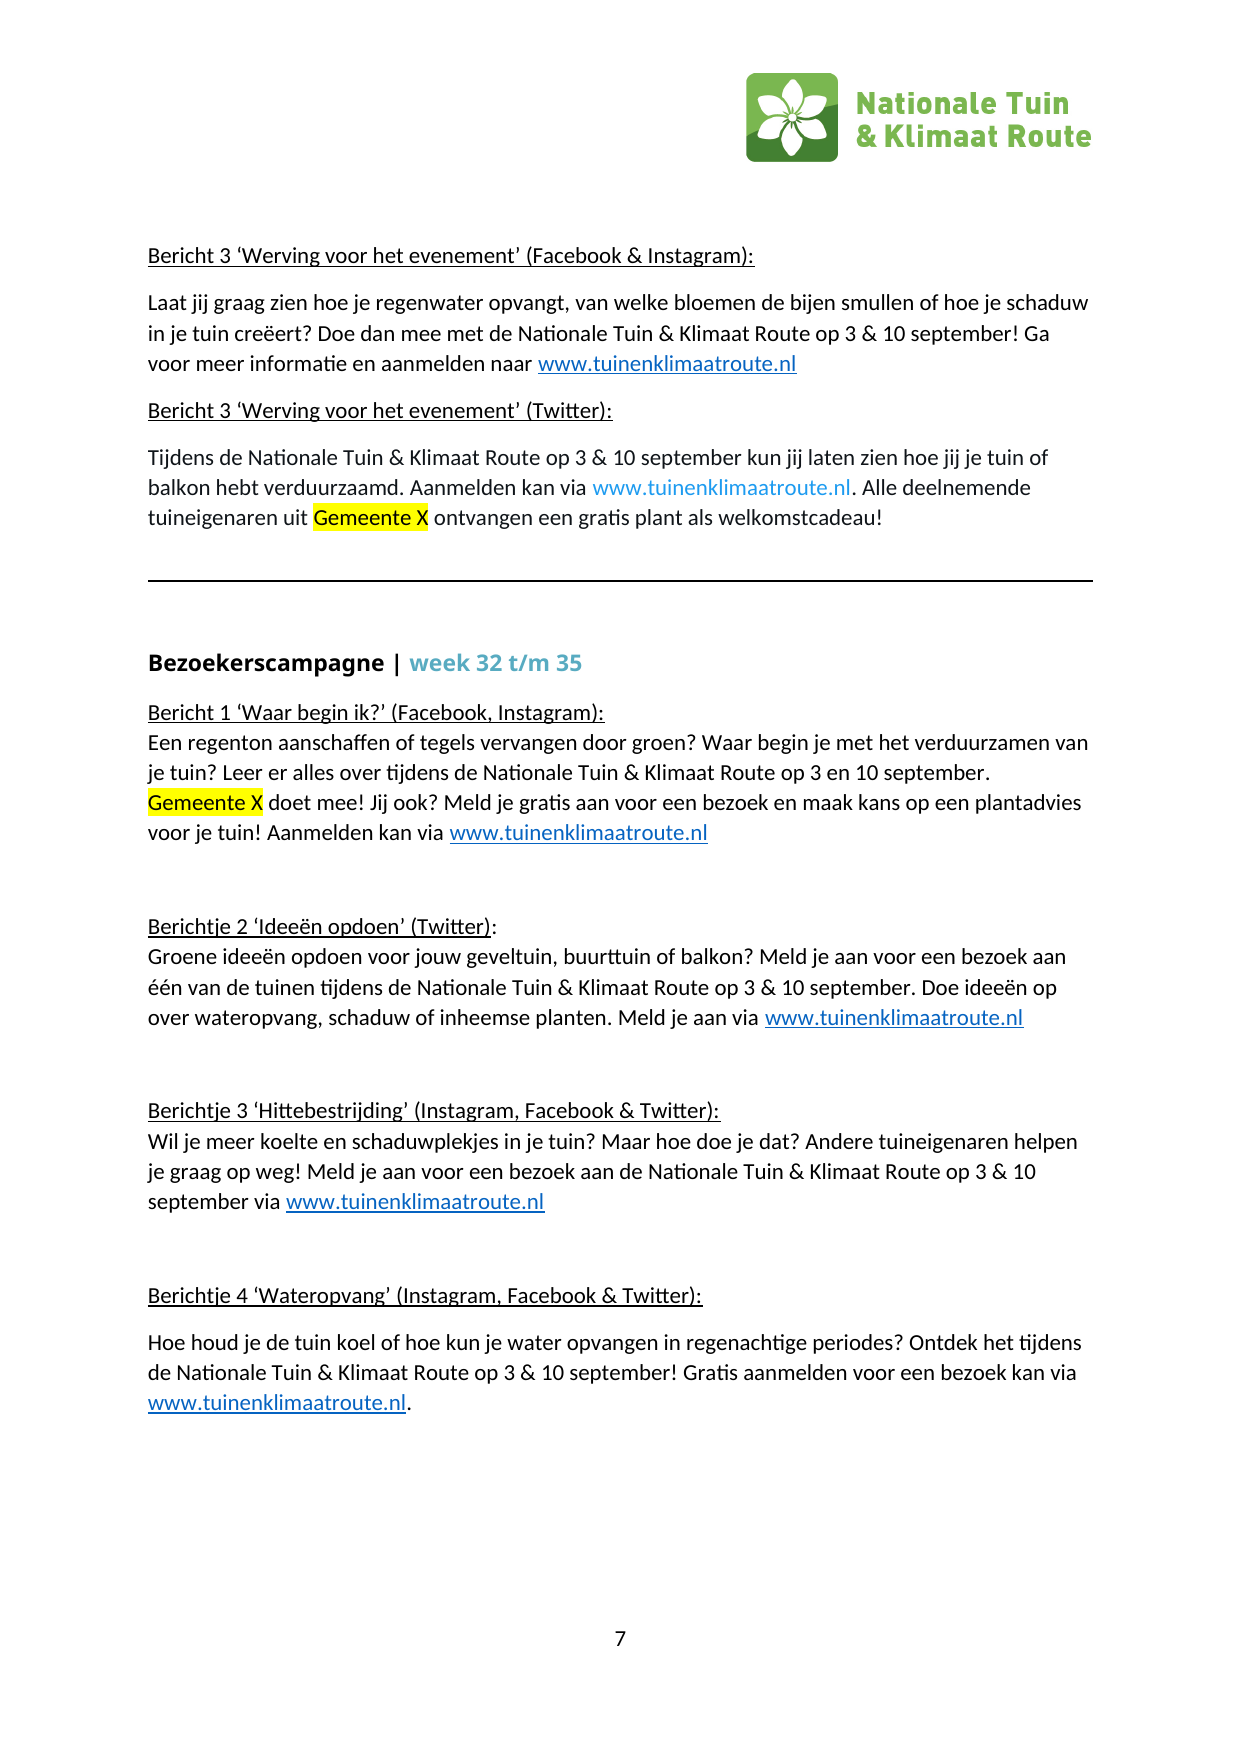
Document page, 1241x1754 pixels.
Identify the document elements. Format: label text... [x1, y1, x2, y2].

text Bezoekerscampagne | week 32 t/m 35 [148, 647, 1093, 678]
text Berichtje 3 ‘Hittebestrijding’ (Instagram, Facebook & Twitter): Wil je meer koelte en schaduwplekjes in je tuin? Maar hoe doe je dat? Andere tuineigenaren helpen je graag op weg! Meld je aan voor een bezoek aan de Nationale Tuin & Klimaat Route op 3 & 10 september via www.tuinenklimaatroute.nl [148, 1097, 1093, 1215]
text Bericht 3 ‘Werving voor het evenement’ (Twitter): [148, 396, 1093, 424]
text Berichtje 2 ‘Ideeën opdoen’ (Twitter): Groene ideeën opdoen voor jouw geveltuin, buurttuin of balkon? Meld je aan voor een bezoek aan één van de tuinen tijdens de Nationale Tuin & Klimaat Route op 3 & 10 september. Doe ideeën op over wateropvang, schaduw of inheemse planten. Meld je aan via www.tuinenklimaatroute.nl [148, 912, 1093, 1031]
text Laat jij graag zien hoe je regenwater opvangt, van welke bloemen de bijen smullen of hoe je schaduw in je tuin creëert? Doe dan mee met de Nationale Tuin & Klimaat Route op 3 & 10 september! Ga voor meer informatie en aanmelden naar www.tuinenklimaatroute.nl [148, 288, 1093, 377]
text Tijdens de Nationale Tuin & Klimaat Route op 3 & 10 september kun jij laten zien hoe jij je tuin of balkon hebt verduurzaamd. Aanmelden kan via www.tuinenklimaatroute.nl. Alle deelnemende tuineigenaren uit Gemeente X ontvangen een gratis plant als welkomstcadeau! [148, 443, 1093, 531]
picture [746, 73, 1093, 162]
text Bericht 3 ‘Werving voor het evenement’ (Facebook & Instagram): [148, 242, 1093, 269]
text Berichtje 4 ‘Wateropvang’ (Instagram, Facebook & Twitter): [148, 1281, 1093, 1309]
text Hoe houd je de tuin koel of hoe kun je water opvangen in regenachtige periodes? Ontdek het tijdens de Nationale Tuin & Klimaat Route op 3 & 10 september! Gratis aanmelden voor een bezoek kan via www.tuinenklimaatroute.nl. [148, 1328, 1093, 1416]
text Bericht 1 ‘Waar begin ik?’ (Facebook, Instagram): Een regenton aanschaffen of tegels vervangen door groen? Waar begin je met het verduurzamen van je tuin? Leer er alles over tijdens de Nationale Tuin & Klimaat Route op 3 en 10 september. Gemeente X doet mee! Jij ook? Meld je gratis aan voor een bezoek en maak kans op een plantadvies voor je tuin! Aanmelden kan via www.tuinenklimaatroute.nl [148, 698, 1093, 847]
